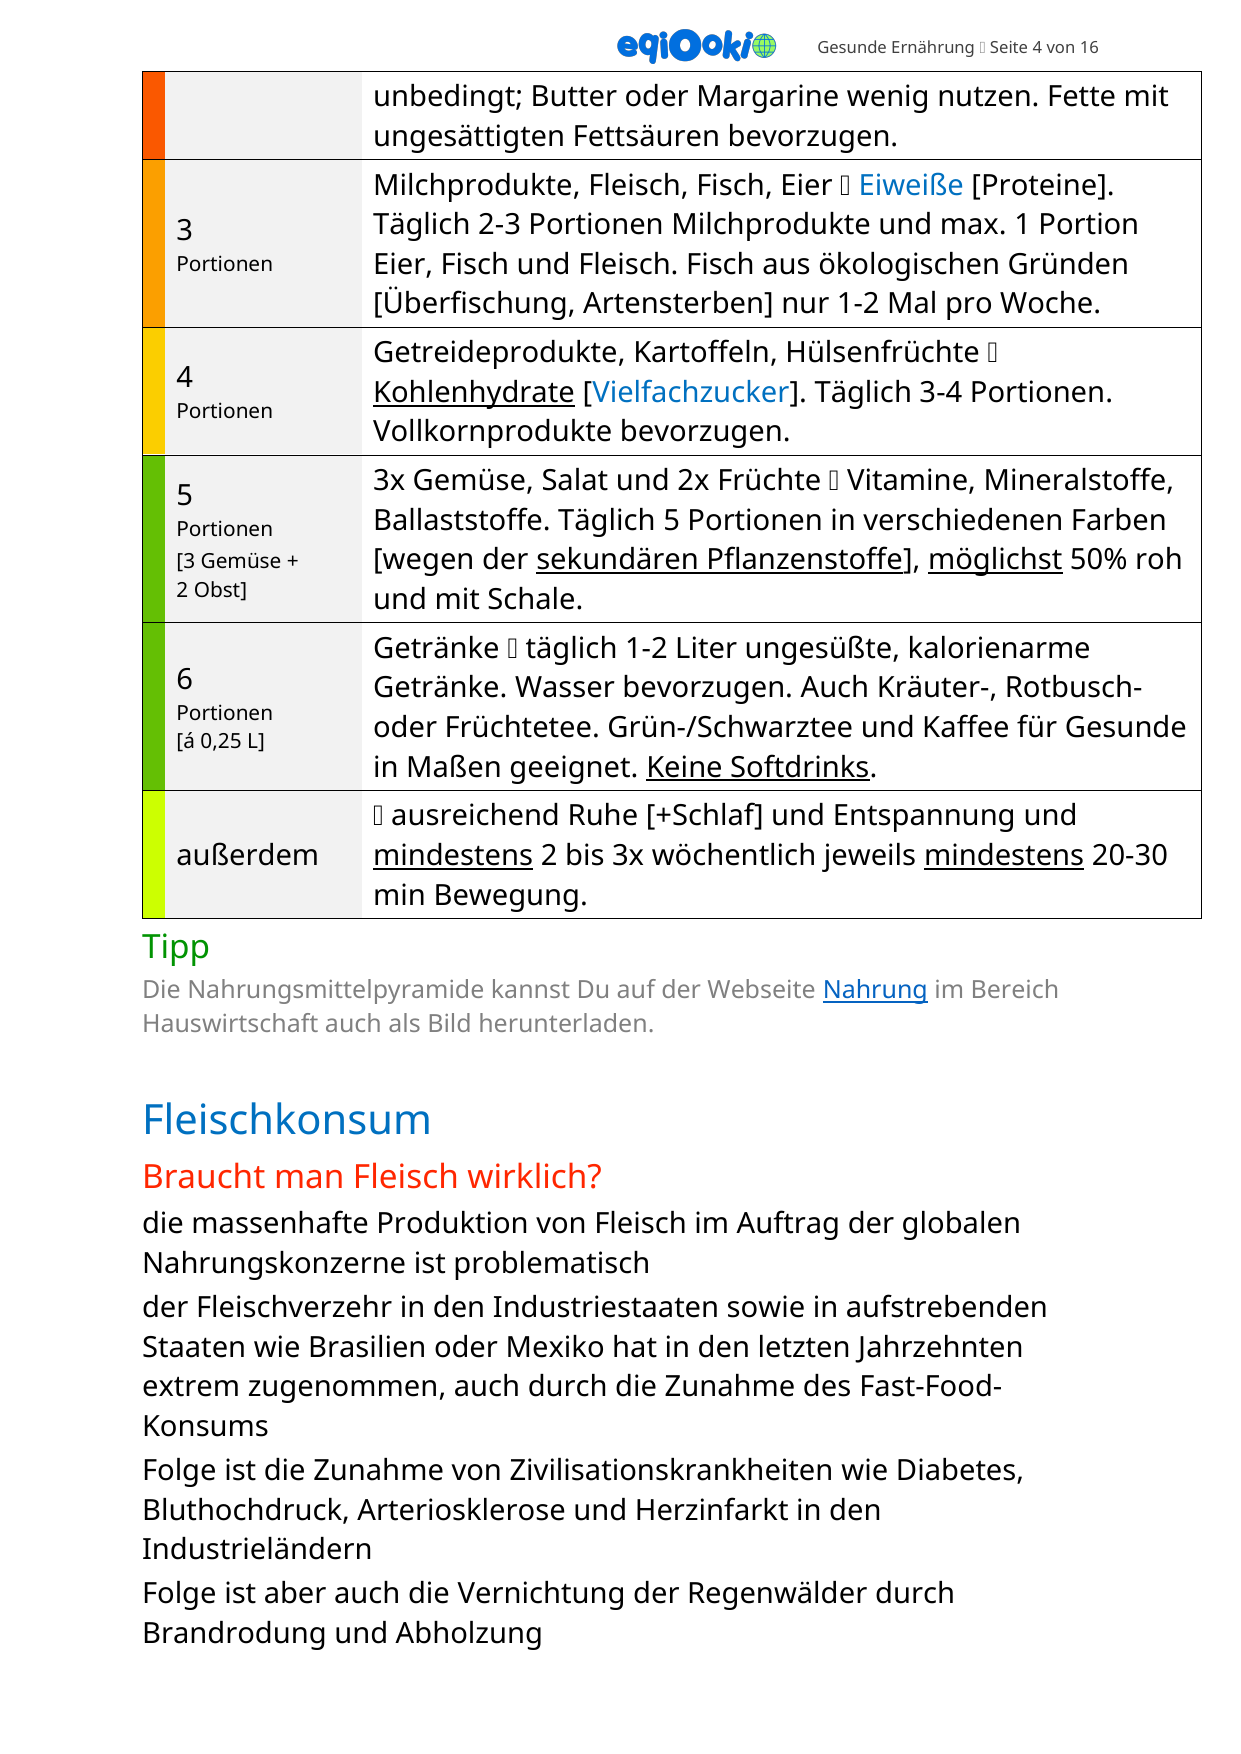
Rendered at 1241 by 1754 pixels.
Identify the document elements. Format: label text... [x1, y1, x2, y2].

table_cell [165, 72, 362, 159]
text Die Nahrungsmittelpyramide kannst Du auf der Webseite Nahrung im Bereich Hauswirtschaft auch als Bild herunterladen. [142, 972, 1098, 1040]
table_cell außerdem [165, 791, 362, 918]
table_cell ausreichend Ruhe [+Schlaf] und Entspannung und mindestens 2 bis 3x wöchentlich jeweils mindestens 20-30 min Bewegung. [362, 791, 1201, 918]
text Folge ist aber auch die Vernichtung der Regenwälder durch Brandrodung und Abholzung [142, 1572, 1098, 1652]
table_cell [143, 791, 165, 918]
table_cell [143, 328, 165, 454]
table_cell [143, 160, 165, 327]
table_cell 3 Portionen [165, 160, 362, 327]
table_cell 3x Gemüse, Salat und 2x Früchte Vitamine, Mineralstoffe, Ballaststoffe. Täglich 5 Portionen in verschiedenen Farben [wegen der sekundären Pflanzenstoffe], möglichst 50% roh und mit Schale. [362, 456, 1201, 622]
table_cell [143, 72, 165, 159]
table_cell 5 Portionen [3 Gemüse + 2 Obst] [165, 456, 362, 622]
table_cell 6 Portionen [á 0,25 L] [165, 623, 362, 790]
table_cell Getreideprodukte, Kartoffeln, Hülsenfrüchte Kohlenhydrate [Vielfachzucker]. Täglich 3-4 Portionen. Vollkornprodukte bevorzugen. [362, 328, 1201, 454]
table_cell [143, 456, 165, 622]
table_cell [143, 623, 165, 790]
table_cell 4 Portionen [165, 328, 362, 454]
picture [615, 27, 779, 66]
text der Fleischverzehr in den Industriestaaten sowie in aufstrebenden Staaten wie Brasilien oder Mexiko hat in den letzten Jahrzehnten extrem zugenommen, auch durch die Zunahme des Fast-Food-Konsums [142, 1286, 1098, 1445]
text Braucht man Fleisch wirklich? [142, 1153, 1098, 1199]
text Folge ist die Zunahme von Zivilisationskrankheiten wie Diabetes, Bluthochdruck, Arteriosklerose und Herzinfarkt in den Industrieländern [142, 1449, 1098, 1568]
table_cell Milchprodukte, Fleisch, Fisch, Eier Eiweiße [Proteine]. Täglich 2-3 Portionen Milchprodukte und max. 1 Portion Eier, Fisch und Fleisch. Fisch aus ökologischen Gründen [Überfischung, Artensterben] nur 1-2 Mal pro Woche. [362, 160, 1201, 327]
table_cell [362, 72, 1201, 159]
text Fleischkonsum [142, 1090, 1098, 1147]
text Tipp [142, 922, 1098, 968]
text die massenhafte Produktion von Fleisch im Auftrag der globalen Nahrungskonzerne ist problematisch [142, 1203, 1098, 1282]
table_cell Getränke täglich 1-2 Liter ungesüßte, kalorienarme Getränke. Wasser bevorzugen. Auch Kräuter-, Rotbusch- oder Früchtetee. Grün-/Schwarztee und Kaffee für Gesunde in Maßen geeignet. Keine Softdrinks. [362, 623, 1201, 790]
